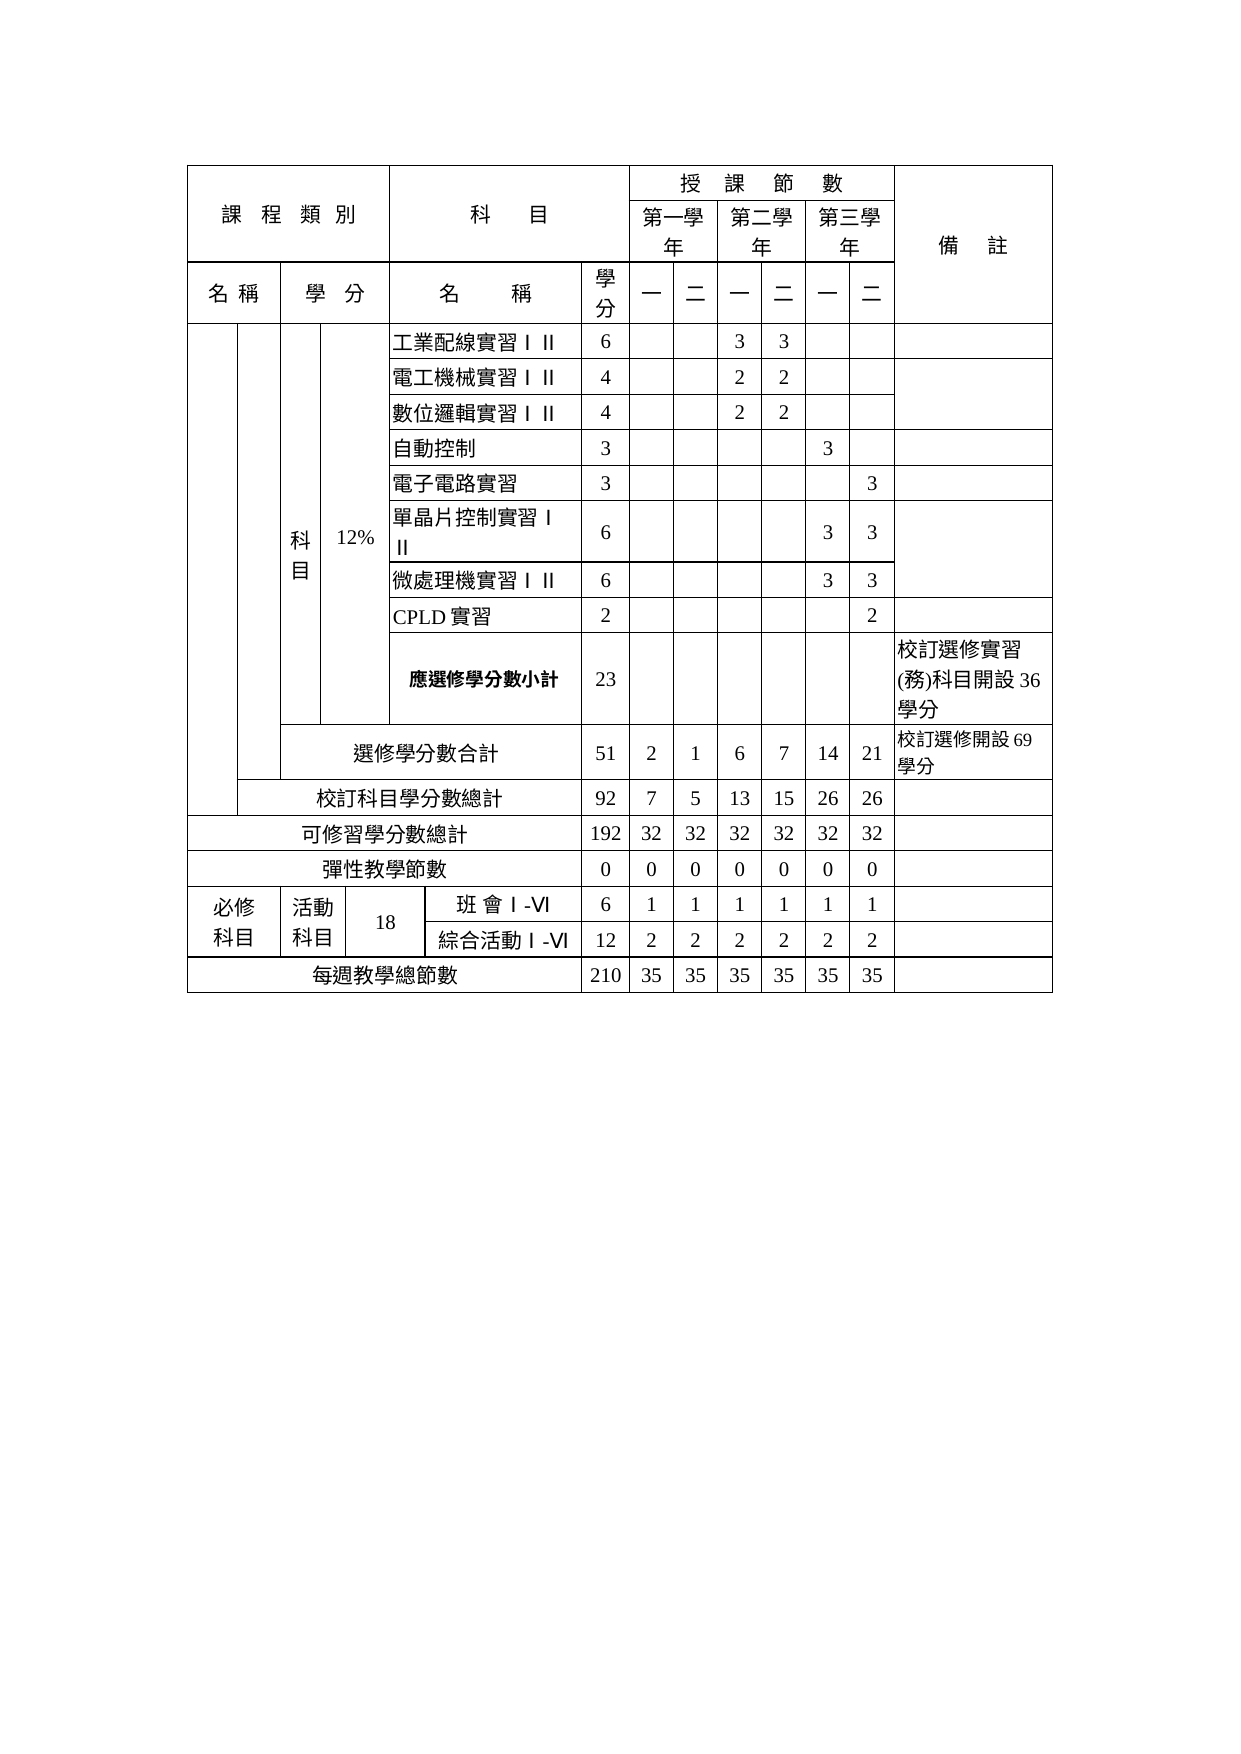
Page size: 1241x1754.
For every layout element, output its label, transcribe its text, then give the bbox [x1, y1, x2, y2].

table_cell 12 [582, 922, 629, 956]
table_cell 210 [582, 958, 629, 992]
table_cell [674, 598, 717, 632]
table_cell [718, 633, 761, 724]
table_cell 35 [630, 958, 673, 992]
table_cell 2 [630, 725, 673, 779]
table_cell [674, 395, 717, 429]
table_cell 2 [762, 359, 805, 394]
table_cell 35 [806, 958, 849, 992]
table_cell [630, 501, 673, 561]
table_cell [895, 780, 1052, 815]
table_cell 6 [582, 563, 629, 597]
table_cell 6 [718, 725, 761, 779]
table_cell [674, 359, 717, 394]
table_cell [674, 563, 717, 597]
table_cell 一 [630, 263, 673, 323]
table_cell 3 [718, 324, 761, 358]
table_cell 32 [850, 816, 894, 850]
table_cell 1 [762, 887, 805, 921]
table_header 課 程 類 別 [188, 166, 389, 261]
table_cell 5 [674, 780, 717, 815]
table_cell 2 [674, 922, 717, 956]
table_cell 2 [582, 598, 629, 632]
table_cell 35 [674, 958, 717, 992]
table_cell [895, 851, 1052, 886]
table_cell 彈性教學節數 [188, 851, 581, 886]
table_cell [630, 633, 673, 724]
table_cell 第二學年 [718, 201, 805, 261]
table_cell 校訂選修實習(務)科目開設36學分 [895, 633, 1052, 724]
table_cell [895, 922, 1052, 956]
table_cell [806, 598, 849, 632]
table_cell [895, 887, 1052, 921]
table_cell [806, 359, 849, 394]
table_cell 綜合活動Ⅰ-Ⅵ [426, 922, 581, 956]
table_cell [718, 430, 761, 464]
table_cell 7 [762, 725, 805, 779]
table_header 科 目 [390, 166, 629, 261]
table_cell [895, 359, 1052, 429]
table_cell 二 [850, 263, 894, 323]
table_cell [806, 466, 849, 500]
table_cell 單晶片控制實習ⅠⅡ [390, 501, 581, 561]
table_cell 2 [806, 922, 849, 956]
table_cell 4 [582, 395, 629, 429]
table_cell [762, 501, 805, 561]
table_cell [674, 466, 717, 500]
table_cell 92 [582, 780, 629, 815]
table_cell 必修 科目 [188, 887, 280, 956]
table_cell [718, 466, 761, 500]
table_cell 0 [850, 851, 894, 886]
table_cell 電子電路實習 [390, 466, 581, 500]
table_cell 32 [674, 816, 717, 850]
table_cell 0 [630, 851, 673, 886]
table_cell [630, 563, 673, 597]
table_cell [895, 958, 1052, 992]
table_cell 6 [582, 324, 629, 358]
table_cell 應選修學分數小計 [390, 633, 581, 724]
table_cell 二 [762, 263, 805, 323]
table_cell 2 [718, 395, 761, 429]
table_cell 一 [806, 263, 849, 323]
table_cell [630, 395, 673, 429]
table_cell 數位邏輯實習ⅠⅡ [390, 395, 581, 429]
table_cell 3 [850, 501, 894, 561]
table_cell 4 [582, 359, 629, 394]
table_cell 0 [718, 851, 761, 886]
table_cell 校訂選修開設69學分 [895, 725, 1052, 779]
table_cell [674, 324, 717, 358]
table_cell 21 [850, 725, 894, 779]
table_cell 1 [674, 887, 717, 921]
table_cell [762, 633, 805, 724]
table_cell 6 [582, 887, 629, 921]
table_cell 3 [806, 501, 849, 561]
table_cell 18 [346, 887, 424, 956]
table_cell 2 [850, 922, 894, 956]
table_cell 15 [762, 780, 805, 815]
table_cell [630, 598, 673, 632]
table_cell 一 [718, 263, 761, 323]
table_cell 3 [806, 563, 849, 597]
table_cell 3 [806, 430, 849, 464]
table_cell [806, 395, 849, 429]
table_cell 0 [806, 851, 849, 886]
table_cell [630, 430, 673, 464]
table_cell 選修學分數合計 [281, 725, 581, 779]
table_header 授 課 節 數 [630, 166, 894, 200]
table_cell [674, 633, 717, 724]
table_cell 2 [762, 395, 805, 429]
table_cell [895, 430, 1052, 464]
table_cell 校訂科目學分數總計 [238, 780, 581, 815]
table_cell 32 [718, 816, 761, 850]
table_cell 35 [762, 958, 805, 992]
table_cell 學分 [582, 263, 629, 323]
table_cell [850, 395, 894, 429]
table_cell 26 [806, 780, 849, 815]
table_cell 第三學年 [806, 201, 894, 261]
table_cell 14 [806, 725, 849, 779]
table_cell [674, 430, 717, 464]
table_cell 2 [718, 359, 761, 394]
table_cell 學 分 [281, 263, 389, 323]
table_cell 51 [582, 725, 629, 779]
table_cell [762, 466, 805, 500]
table_cell 7 [630, 780, 673, 815]
table_cell 1 [806, 887, 849, 921]
table_cell 26 [850, 780, 894, 815]
table_cell 活動 科目 [281, 887, 345, 956]
table_cell 2 [762, 922, 805, 956]
table_cell [718, 501, 761, 561]
table_cell 自動控制 [390, 430, 581, 464]
table_cell [630, 324, 673, 358]
table_cell 3 [582, 430, 629, 464]
table_cell 32 [806, 816, 849, 850]
table_cell 名 稱 [390, 263, 581, 323]
table_cell 3 [582, 466, 629, 500]
table_cell 班 會Ⅰ-Ⅵ [426, 887, 581, 921]
table_cell [674, 501, 717, 561]
table_cell 工業配線實習ⅠⅡ [390, 324, 581, 358]
table_cell [630, 466, 673, 500]
table_cell [806, 324, 849, 358]
table_cell 1 [718, 887, 761, 921]
table_cell 1 [850, 887, 894, 921]
table_cell [895, 816, 1052, 850]
table_cell [806, 633, 849, 724]
table_cell CPLD實習 [390, 598, 581, 632]
table_cell [762, 563, 805, 597]
table_cell 0 [582, 851, 629, 886]
table_cell 2 [630, 922, 673, 956]
table_cell 二 [674, 263, 717, 323]
table_cell 35 [718, 958, 761, 992]
table_header 備 註 [895, 166, 1052, 323]
table_cell 2 [718, 922, 761, 956]
table_cell 每週教學總節數 [188, 958, 581, 992]
table_cell 電工機械實習ⅠⅡ [390, 359, 581, 394]
table_cell [762, 430, 805, 464]
table_cell 微處理機實習ⅠⅡ [390, 563, 581, 597]
table_cell 0 [762, 851, 805, 886]
table_cell 23 [582, 633, 629, 724]
table_cell [718, 598, 761, 632]
table_cell 0 [674, 851, 717, 886]
table_cell [895, 466, 1052, 500]
table_cell 1 [674, 725, 717, 779]
table_cell [850, 324, 894, 358]
table_cell 32 [762, 816, 805, 850]
table_cell [630, 359, 673, 394]
table_cell [762, 598, 805, 632]
table_cell 第一學年 [630, 201, 717, 261]
table_cell 13 [718, 780, 761, 815]
table_cell 192 [582, 816, 629, 850]
table_cell [850, 633, 894, 724]
table_cell 35 [850, 958, 894, 992]
table_cell [718, 563, 761, 597]
table_cell 2 [850, 598, 894, 632]
table_cell [895, 324, 1052, 358]
table_cell 3 [850, 466, 894, 500]
table_cell 3 [850, 563, 894, 597]
table_cell [895, 501, 1052, 597]
table_cell 3 [762, 324, 805, 358]
table_cell 32 [630, 816, 673, 850]
table_cell 1 [630, 887, 673, 921]
table_cell [850, 359, 894, 394]
table_cell [895, 598, 1052, 632]
table_cell 名 稱 [188, 263, 280, 323]
table_cell 6 [582, 501, 629, 561]
table_cell [850, 430, 894, 464]
table_cell 可修習學分數總計 [188, 816, 581, 850]
